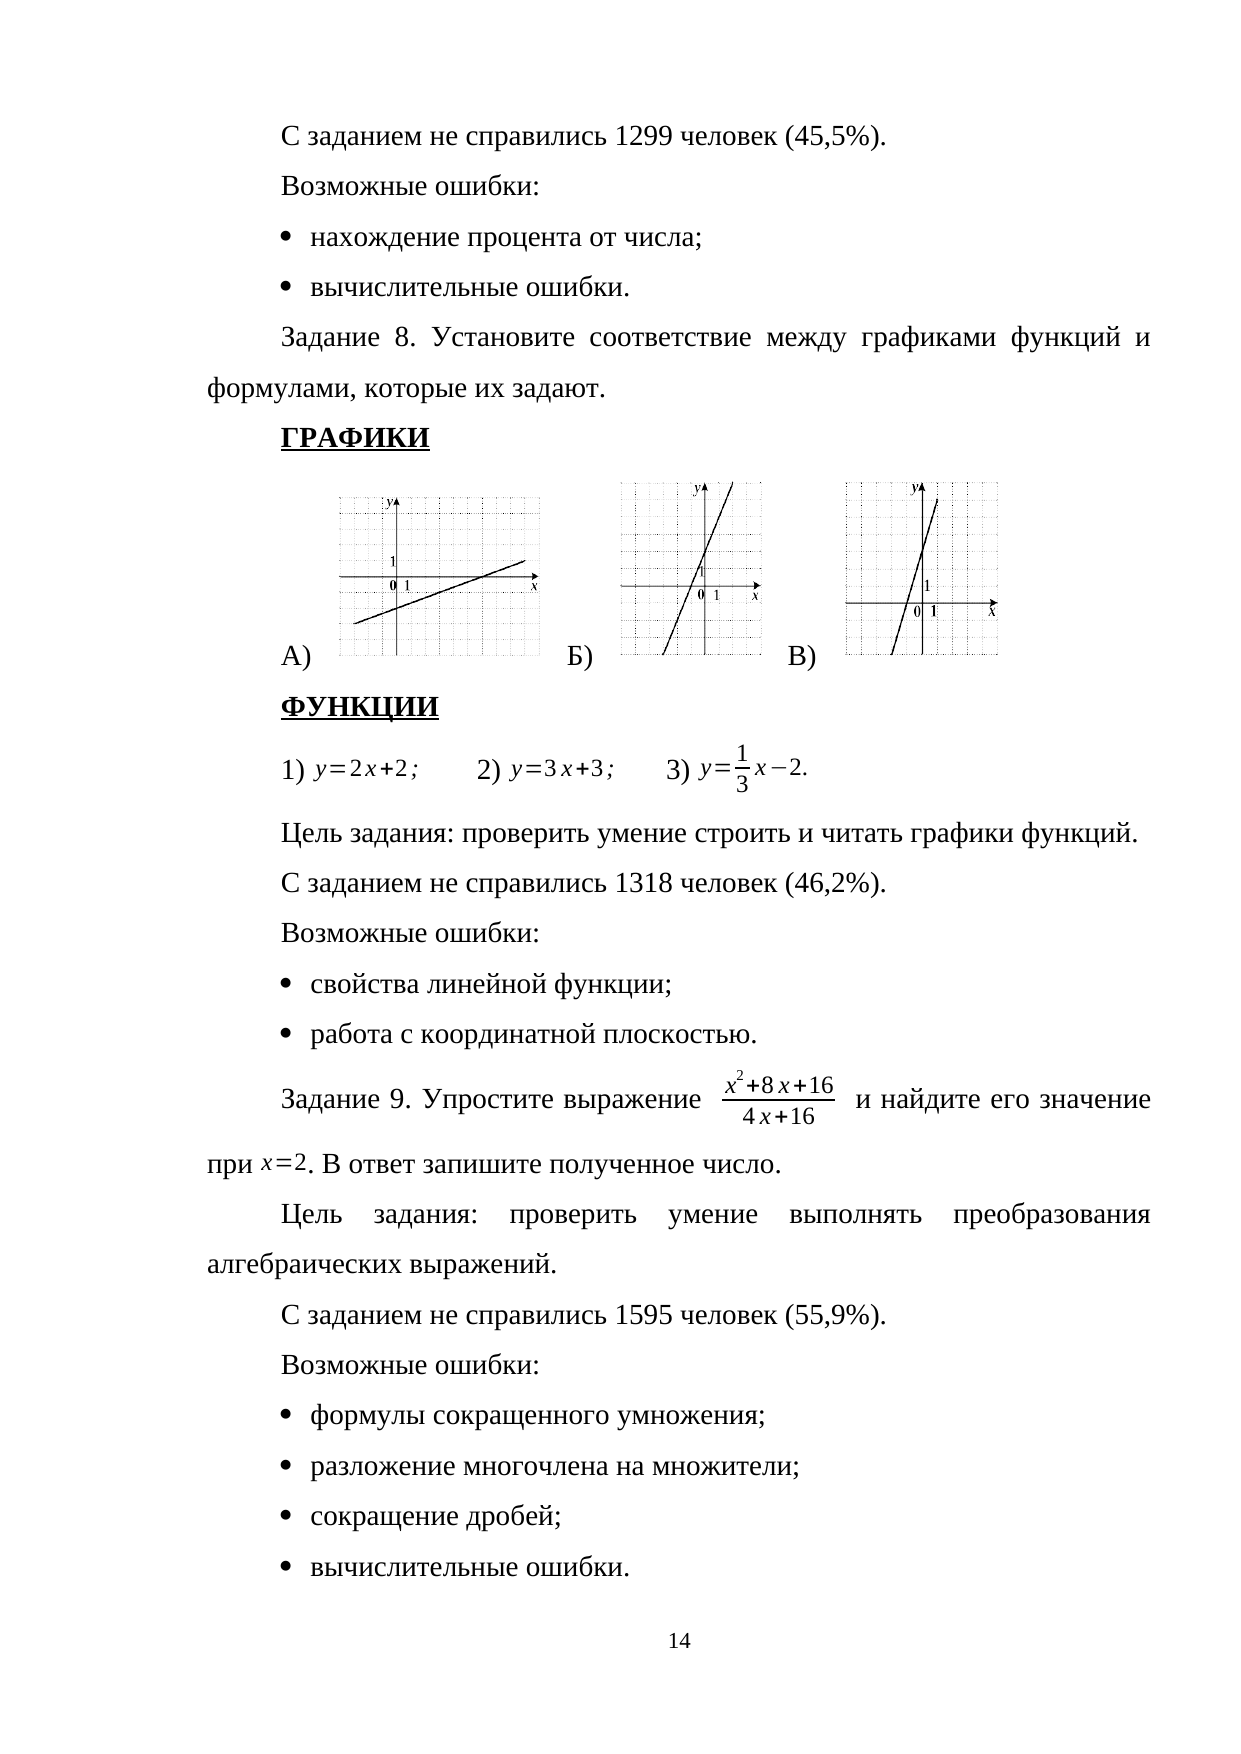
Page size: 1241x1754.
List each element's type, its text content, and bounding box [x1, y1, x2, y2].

list разложение многочлена на множители; [207, 1448, 1152, 1482]
text ГРАФИКИ [207, 420, 1152, 454]
list сокращение дробей; [207, 1498, 1152, 1532]
list нахождение процента от числа; [207, 219, 1152, 252]
text Возможные ошибки: [207, 168, 1152, 202]
text Задание 8. Установите соответствие между графиками функций и формулами, которые их задают. [207, 319, 1152, 403]
list свойства линейной функции; [207, 966, 1152, 999]
text Возможные ошибки: [207, 916, 1152, 949]
text Цель задания: проверить умение строить и читать графики функций. [207, 815, 1152, 848]
text С заданием не справились 1299 человек (45,5%). [207, 118, 1152, 152]
text С заданием не справились 1318 человек (46,2%). [207, 865, 1152, 899]
text Возможные ошибки: [207, 1347, 1152, 1381]
list вычислительные ошибки. [207, 1549, 1152, 1582]
text С заданием не справились 1595 человек (55,9%). [207, 1297, 1152, 1330]
list вычислительные ошибки. [207, 269, 1152, 303]
text Цель задания: проверить умение выполнять преобразования алгебраических выражений. [207, 1196, 1152, 1280]
text ФУНКЦИИ [207, 689, 1152, 722]
list формулы сокращенного умножения; [207, 1397, 1152, 1431]
text A) Б) В) [207, 471, 1152, 672]
list работа с координатной плоскостью. [207, 1016, 1152, 1050]
text 1) 2) 3) [207, 739, 1152, 798]
text Задание 9. Упростите выражение и найдите его значение при . В ответ запишите полученное число. [207, 1067, 1152, 1179]
